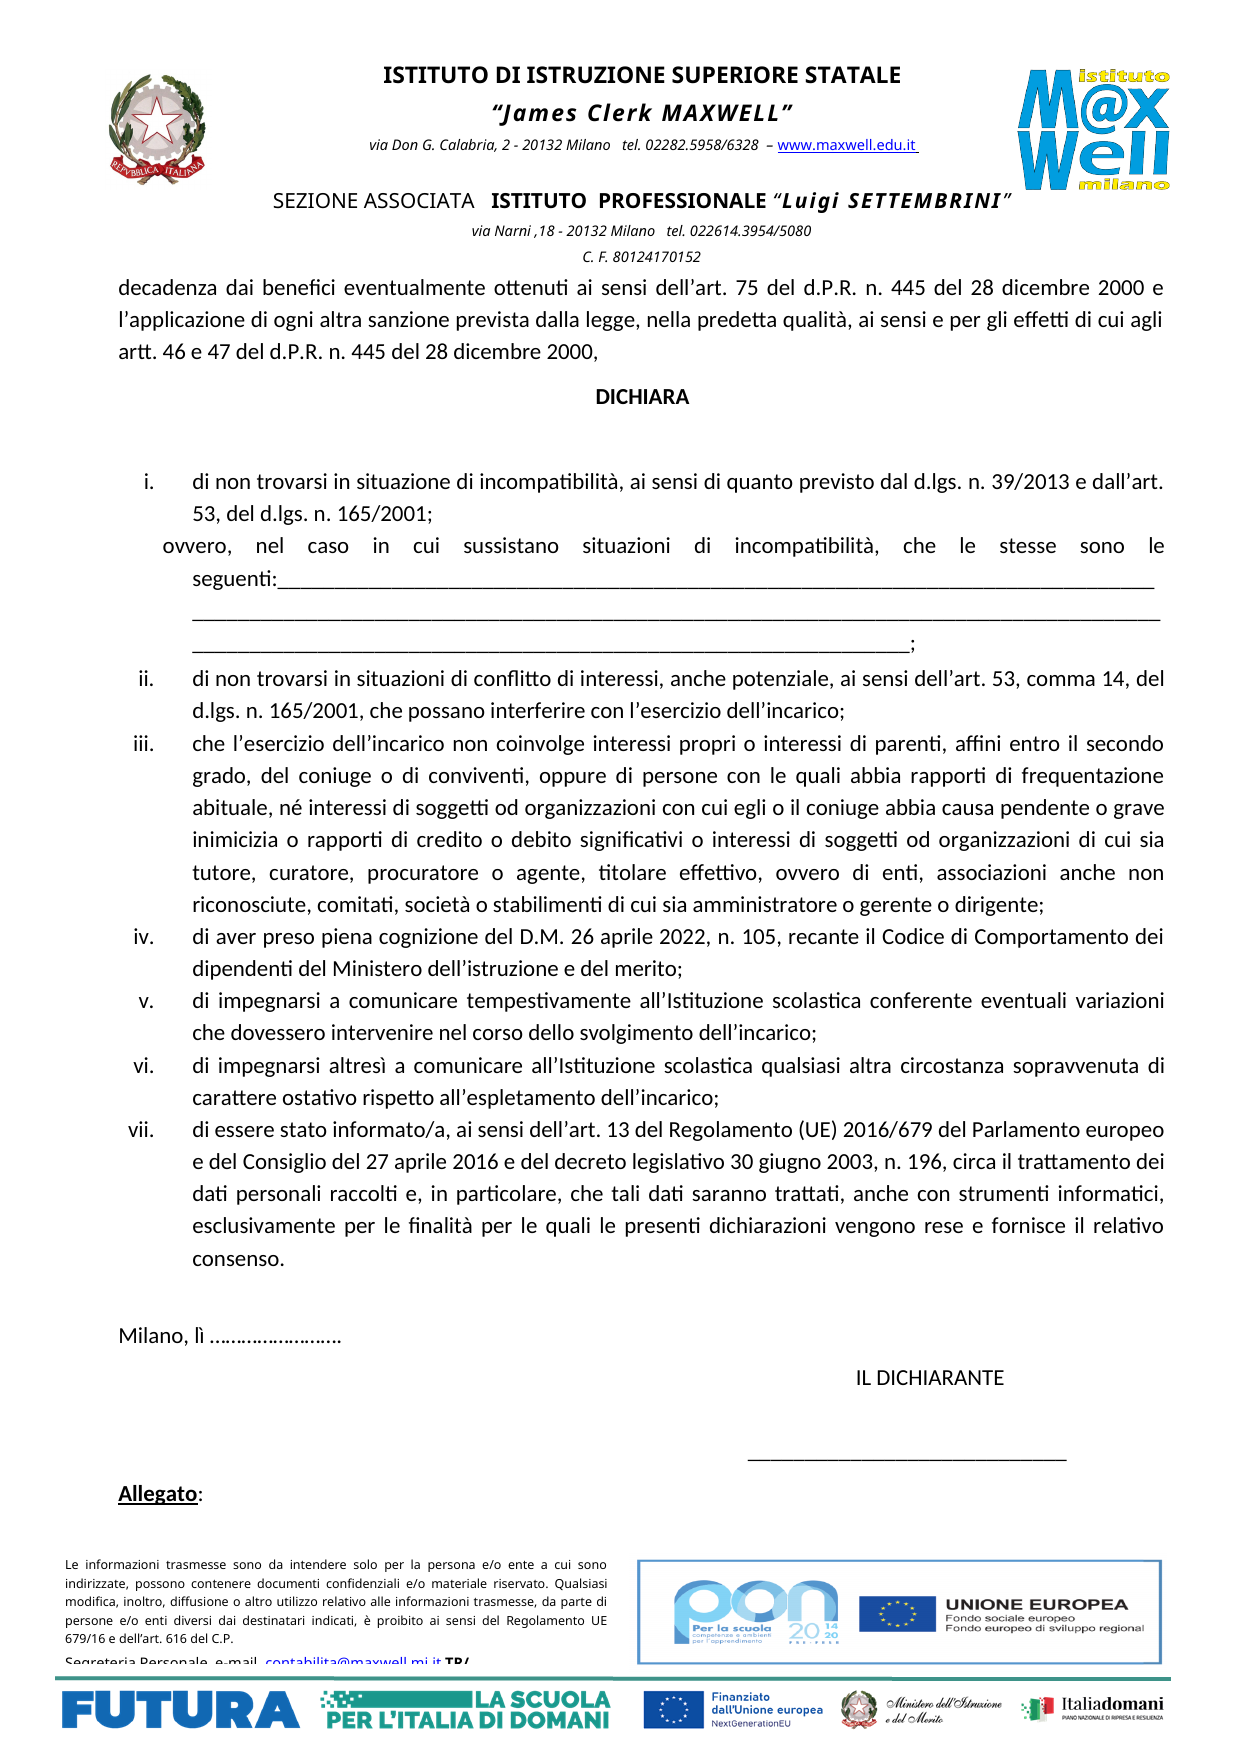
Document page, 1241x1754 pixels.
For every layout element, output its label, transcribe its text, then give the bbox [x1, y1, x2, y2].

list che l’esercizio dell’incarico non coinvolge interessi propri o interessi di parenti, affini entro il secondo grado, del coniuge o di conviventi, oppure di persone con le quali abbia rapporti di frequentazione abituale, né interessi di soggetti od organizzazioni con cui egli o il coniuge abbia causa pendente o grave inimicizia o rapporti di credito o debito significativi o interessi di soggetti od organizzazioni di cui sia tutore, curatore, procuratore o agente, titolare effettivo, ovvero di enti, associazioni anche non riconosciute, comitati, società o stabilimenti di cui sia amministratore o gerente o dirigente; [154, 729, 1167, 918]
list di impegnarsi altresì a comunicare all’Istituzione scolastica qualsiasi altra circostanza sopravvenuta di carattere ostativo rispetto all’espletamento dell’incarico; [154, 1051, 1167, 1111]
text Allegato: [118, 1479, 1167, 1507]
picture [1017, 135, 1025, 190]
text ovvero, nel caso in cui sussistano situazioni di incompatibilità, che le stesse sono le seguenti:_________________________________________________________________________________________________________________________________________________________________________________________________________________________________; [162, 532, 1167, 656]
list di aver preso piena cognizione del D.M. 26 aprile 2022, n. 105, recante il Codice di Comportamento dei dipendenti del Ministero dell’istruzione e del merito; [154, 922, 1167, 982]
list di non trovarsi in situazione di incompatibilità, ai sensi di quanto previsto dal d.lgs. n. 39/2013 e dall’art. 53, del d.lgs. n. 165/2001; [154, 467, 1167, 527]
list di impegnarsi a comunicare tempestivamente all’Istituzione scolastica conferente eventuali variazioni che dovessero intervenire nel corso dello svolgimento dell’incarico; [154, 986, 1167, 1047]
text DICHIARA [118, 382, 1167, 410]
picture [1047, 69, 1055, 95]
picture [1042, 162, 1050, 190]
list di essere stato informato/a, ai sensi dell’art. 13 del Regolamento (UE) 2016/679 del Parlamento europeo e del Consiglio del 27 aprile 2016 e del decreto legislativo 30 giugno 2003, n. 196, circa il trattamento dei dati personali raccolti e, in particolare, che tali dati saranno trattati, anche con strumenti informatici, esclusivamente per le finalità per le quali le presenti dichiarazioni vengono rese e fornisce il relativo consenso. [154, 1115, 1167, 1272]
picture [105, 69, 212, 190]
picture [31, 1674, 1213, 1736]
text ____________________________ [634, 1436, 1167, 1464]
picture [1017, 69, 1170, 190]
text IL DICHIARANTE [118, 1363, 1167, 1422]
text Milano, lì ……………………. [118, 1321, 1167, 1349]
list di non trovarsi in situazioni di conflitto di interessi, anche potenziale, ai sensi dell’art. 53, comma 14, del d.lgs. n. 165/2001, che possano interferire con l’esercizio dell’incarico; [154, 664, 1167, 725]
picture [628, 1551, 1167, 1672]
